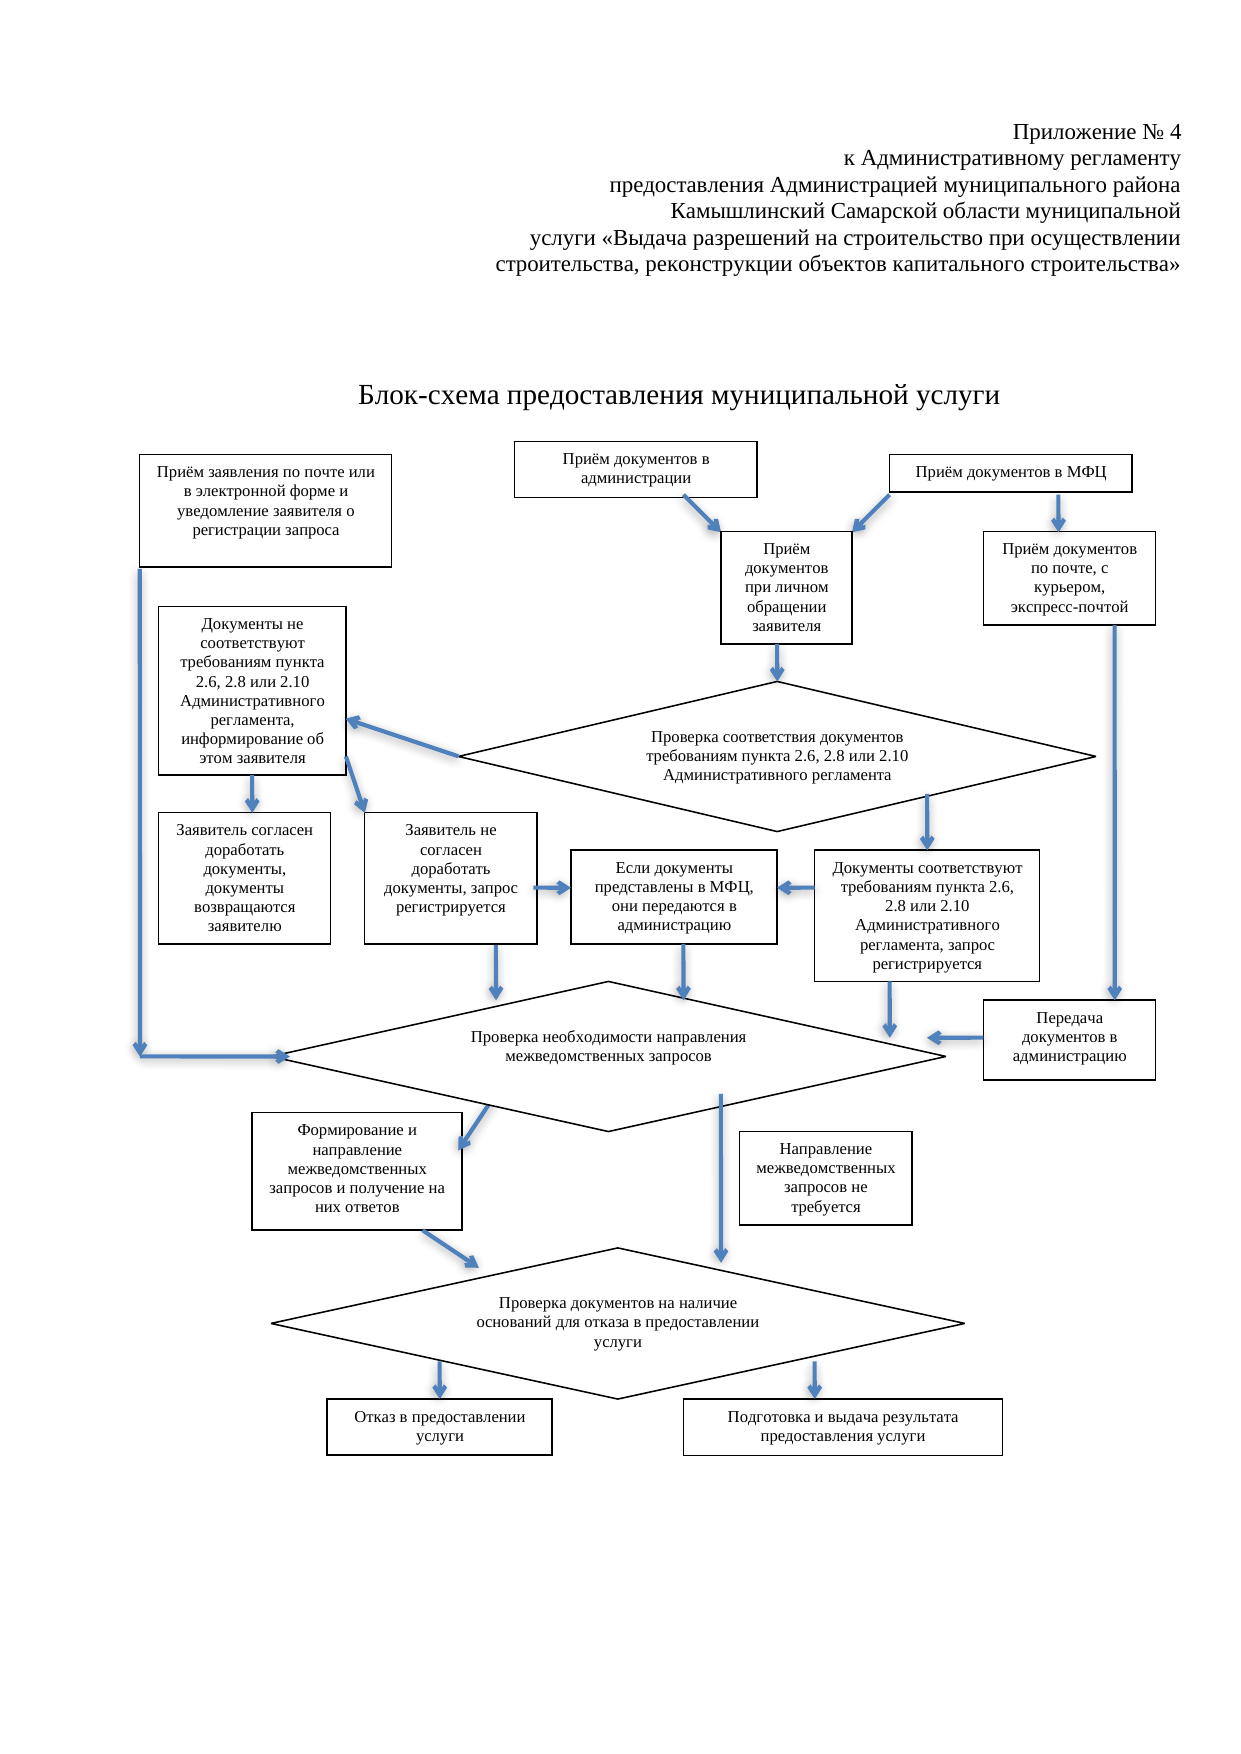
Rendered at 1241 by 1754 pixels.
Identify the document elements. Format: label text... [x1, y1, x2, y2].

text к Административному регламенту [635, 144, 1181, 171]
text услуги «Выдача разрешений на строительство при осуществлении [177, 223, 1181, 250]
text Приложение № 4 [635, 118, 1181, 144]
text строительства, реконструкции объектов капитального строительства» [177, 250, 1181, 276]
text Камышлинский Самарской области муниципальной [177, 197, 1181, 223]
text Блок-схема предоставления муниципальной услуги [177, 377, 1181, 410]
text предоставления Администрацией муниципального района [177, 171, 1181, 197]
